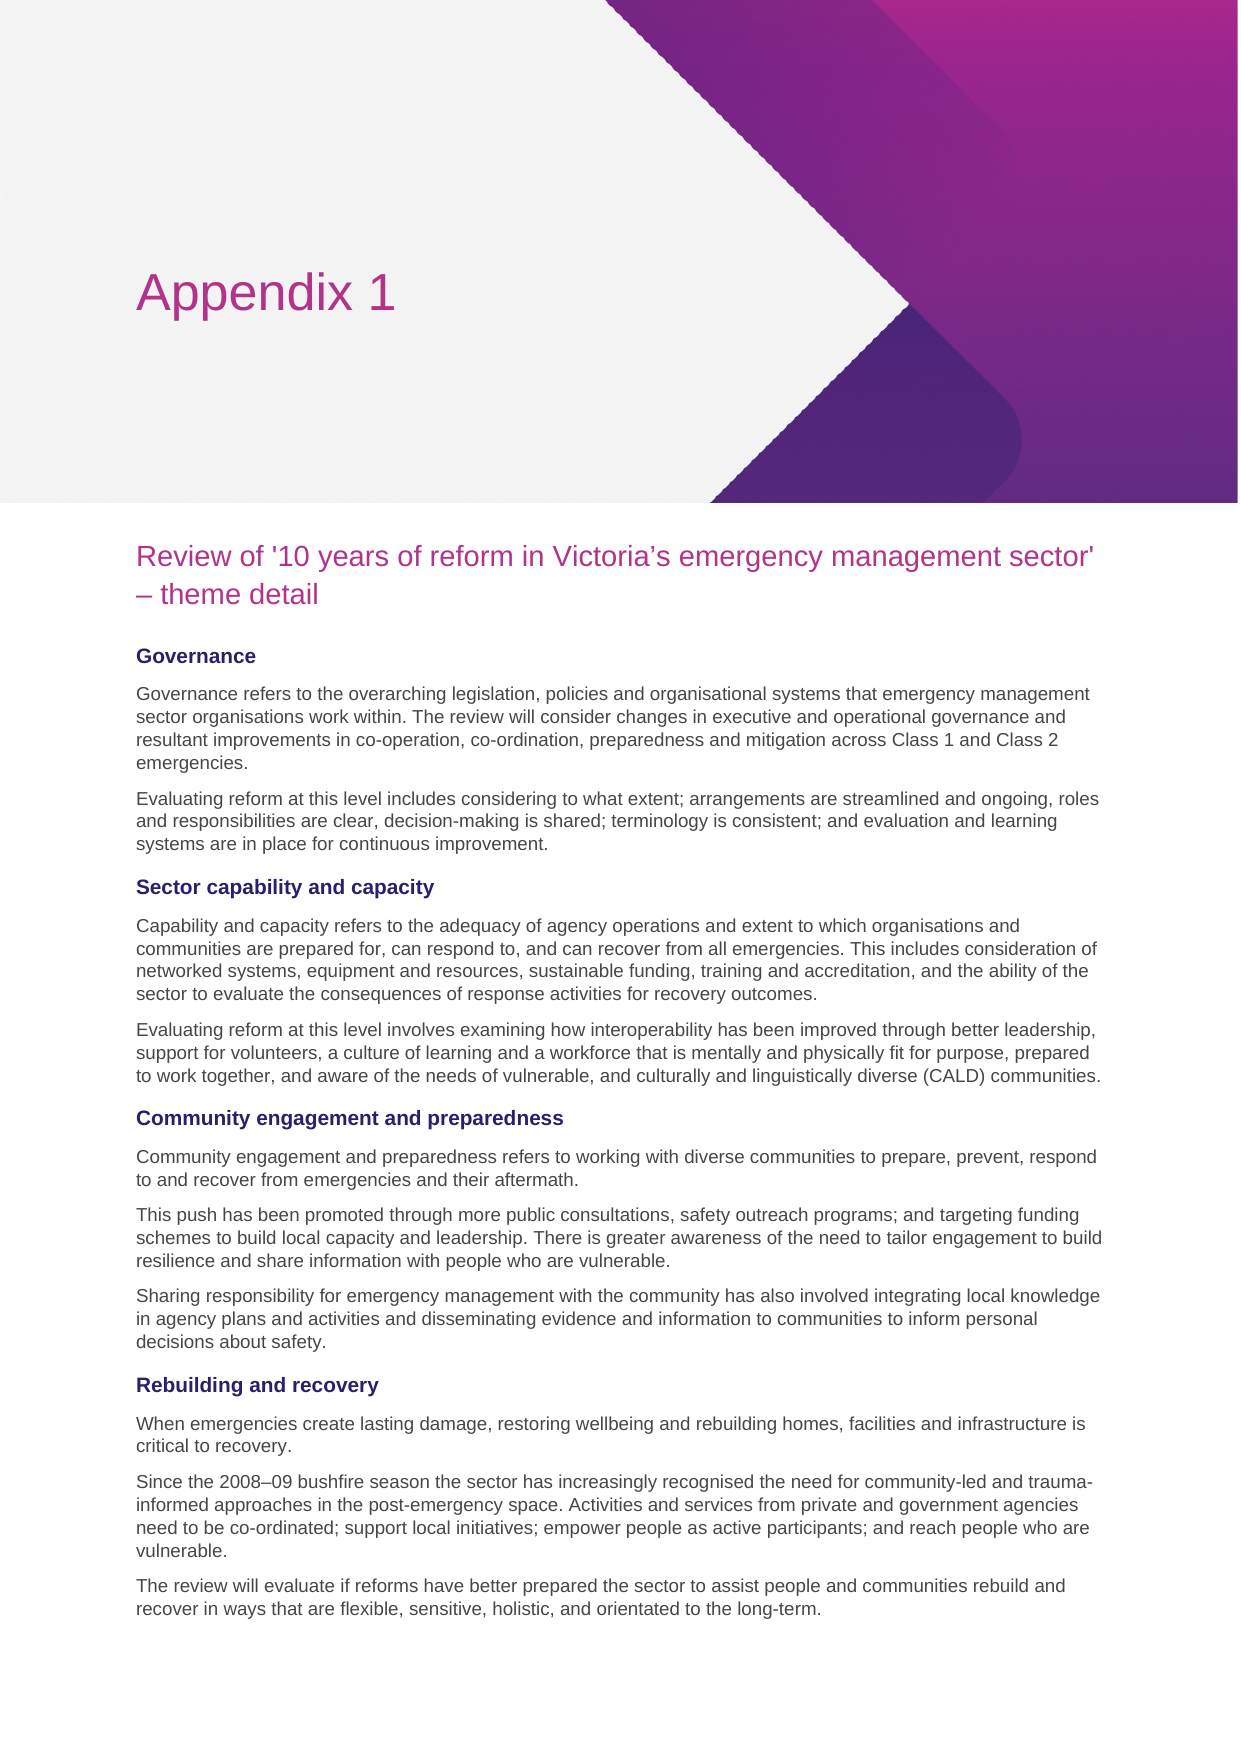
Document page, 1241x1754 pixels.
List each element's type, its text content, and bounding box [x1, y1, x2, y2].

text Governance refers to the overarching legislation, policies and organisational systems that emergency management sector organisations work within. The review will consider changes in executive and operational governance and resultant improvements in co-operation, co-ordination, preparedness and mitigation across Class 1 and Class 2 emergencies. [136, 682, 1104, 774]
text Sharing responsibility for emergency management with the community has also involved integrating local knowledge in agency plans and activities and disseminating evidence and information to communities to inform personal decisions about safety. [136, 1284, 1104, 1353]
picture [0, 0, 1238, 503]
subtitle Rebuilding and recovery [136, 1366, 1104, 1399]
subtitle Review of '10 years of reform in Victoria’s emergency management sector' – theme detail [136, 537, 1104, 612]
text Evaluating reform at this level involves examining how interoperability has been improved through better leadership, support for volunteers, a culture of learning and a workforce that is mentally and physically fit for purpose, prepared to work together, and aware of the needs of vulnerable, and culturally and linguistically diverse (CALD) communities. [136, 1018, 1104, 1087]
text Community engagement and preparedness refers to working with diverse communities to prepare, prevent, respond to and recover from emergencies and their aftermath. [136, 1145, 1104, 1191]
text When emergencies create lasting damage, restoring wellbeing and rebuilding homes, facilities and infrastructure is critical to recovery. [136, 1412, 1104, 1457]
text Capability and capacity refers to the adequacy of agency operations and extent to which organisations and communities are prepared for, can respond to, and can recover from all emergencies. This includes consideration of networked systems, equipment and resources, sustainable funding, training and accreditation, and the ability of the sector to evaluate the consequences of response activities for recovery outcomes. [136, 914, 1104, 1005]
subtitle Sector capability and capacity [136, 868, 1104, 901]
text This push has been promoted through more public consultations, safety outreach programs; and targeting funding schemes to build local capacity and leadership. There is greater awareness of the need to tailor engagement to build resilience and share information with people who are vulnerable. [136, 1203, 1104, 1272]
subtitle Appendix 1 [136, 266, 756, 322]
subtitle Governance [136, 637, 1104, 670]
subtitle Community engagement and preparedness [136, 1099, 1104, 1132]
text Since the 2008–09 bushfire season the sector has increasingly recognised the need for community-led and trauma-informed approaches in the post-emergency space. Activities and services from private and government agencies need to be co-ordinated; support local initiatives; empower people as active participants; and reach people who are vulnerable. [136, 1470, 1104, 1562]
text Evaluating reform at this level includes considering to what extent; arrangements are streamlined and ongoing, roles and responsibilities are clear, decision-making is shared; terminology is consistent; and evaluation and learning systems are in place for continuous improvement. [136, 787, 1104, 855]
text The review will evaluate if reforms have better prepared the sector to assist people and communities rebuild and recover in ways that are flexible, sensitive, holistic, and orientated to the long-term. [136, 1574, 1104, 1620]
